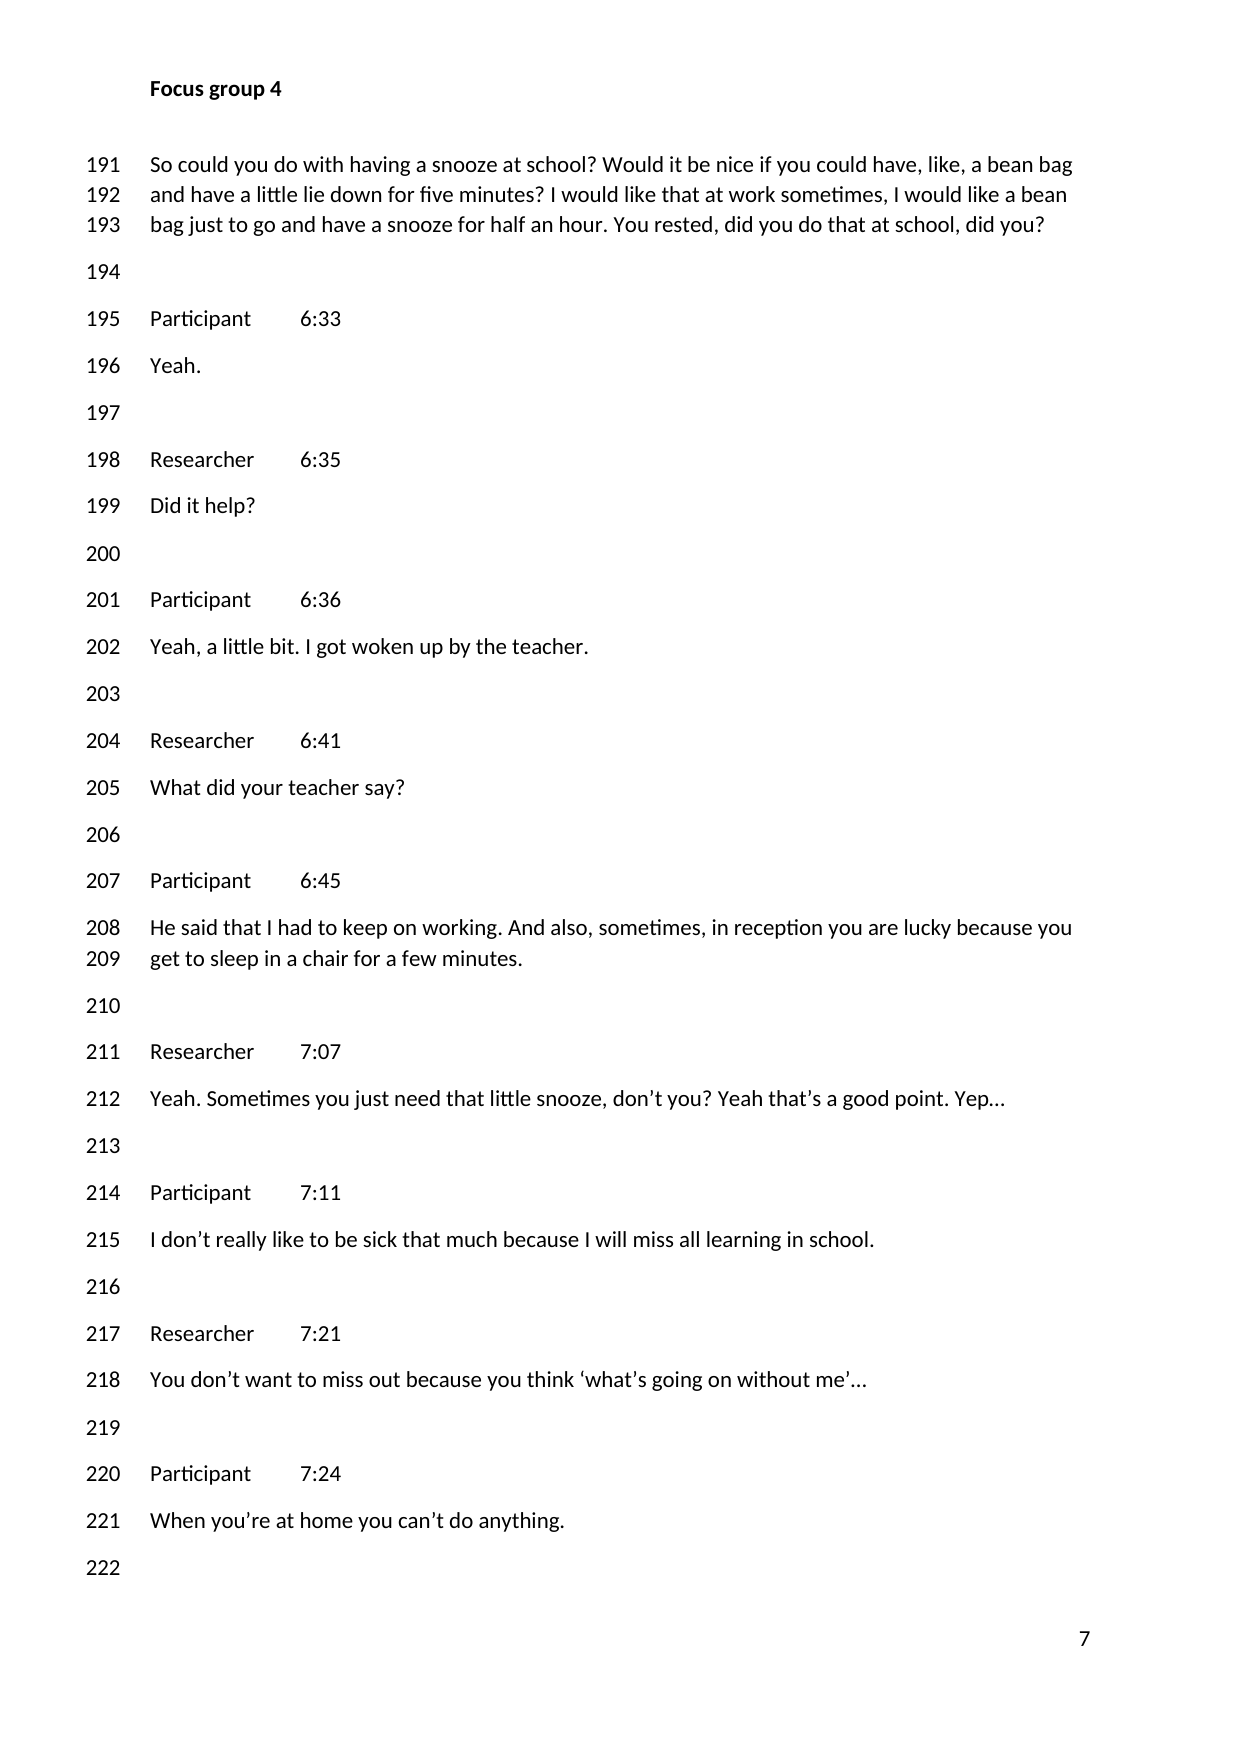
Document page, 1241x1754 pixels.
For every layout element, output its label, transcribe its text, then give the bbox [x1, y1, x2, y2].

text Researcher 6:35 [150, 445, 1090, 473]
text You don’t want to miss out because you think ‘what’s going on without me’… [150, 1366, 1090, 1394]
text Yeah. [150, 351, 1090, 379]
text Participant 6:33 [150, 304, 1090, 332]
text So could you do with having a snooze at school? Would it be nice if you could have, like, a bean bag and have a little lie down for five minutes? I would like that at work sometimes, I would like a bean bag just to go and have a snooze for half an hour. You rested, did you do that at school, did you? [150, 150, 1090, 238]
text What did your teacher say? [150, 773, 1090, 801]
text He said that I had to keep on working. And also, sometimes, in reception you are lucky because you get to sleep in a chair for a few minutes. [150, 913, 1090, 972]
text Yeah. Sometimes you just need that little snooze, don’t you? Yeah that’s a good point. Yep… [150, 1084, 1090, 1112]
text Researcher 7:21 [150, 1319, 1090, 1347]
text Did it help? [150, 492, 1090, 520]
text Participant 7:11 [150, 1178, 1090, 1206]
text Researcher 7:07 [150, 1037, 1090, 1066]
text When you’re at home you can’t do anything. [150, 1506, 1090, 1534]
text Participant 6:36 [150, 585, 1090, 613]
text Participant 6:45 [150, 867, 1090, 895]
text I don’t really like to be sick that much because I will miss all learning in school. [150, 1225, 1090, 1253]
text Researcher 6:41 [150, 726, 1090, 754]
text Yeah, a little bit. I got woken up by the teacher. [150, 632, 1090, 660]
text Participant 7:24 [150, 1459, 1090, 1487]
